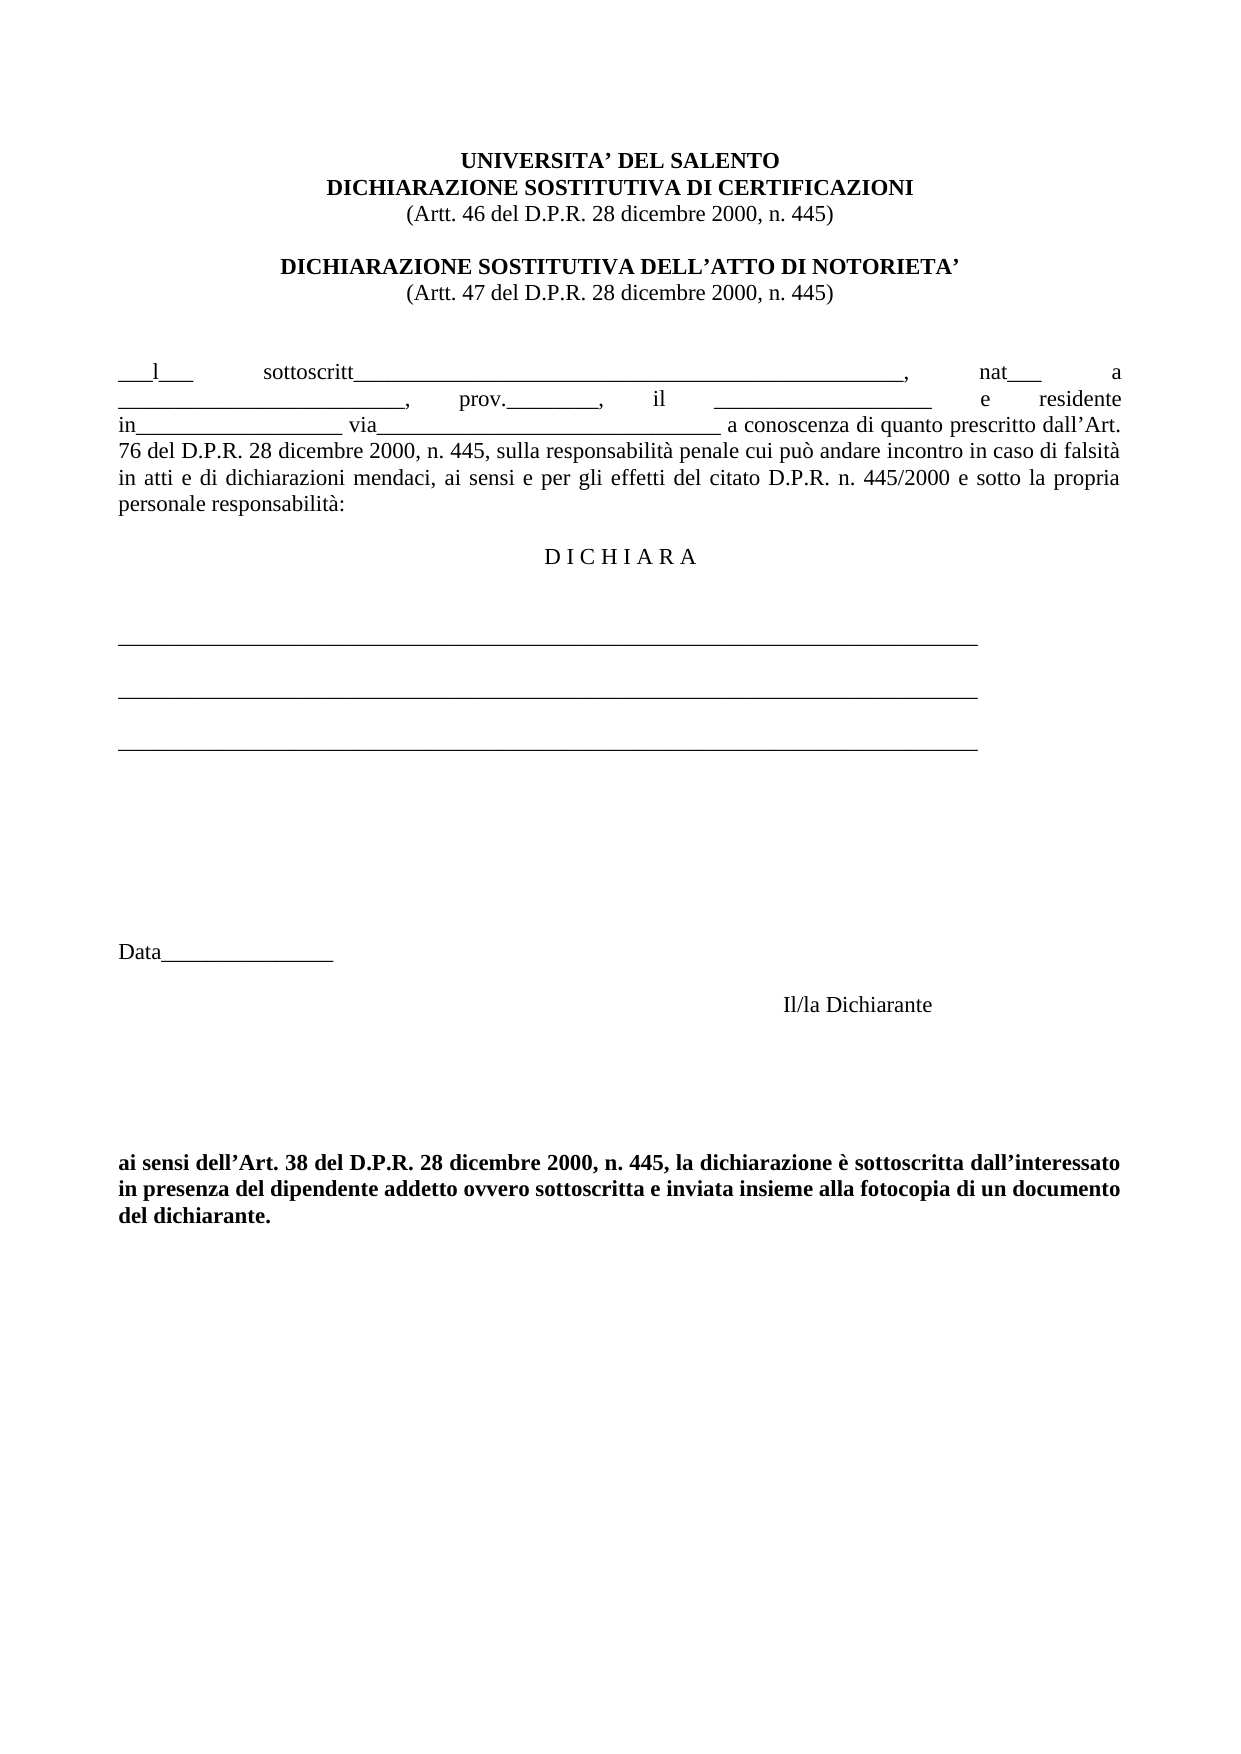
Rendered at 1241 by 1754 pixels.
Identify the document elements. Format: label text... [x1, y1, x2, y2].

text UNIVERSITA’ DEL SALENTO [118, 148, 1122, 174]
text ai sensi dell’Art. 38 del D.P.R. 28 dicembre 2000, n. 445, la dichiarazione è sottoscritta dall’interessato in presenza del dipendente addetto ovvero sottoscritta e inviata insieme alla fotocopia di un documento del dichiarante. [118, 1149, 1122, 1228]
text ___________________________________________________________________________ [118, 675, 1122, 701]
text ___________________________________________________________________________ [118, 622, 1122, 648]
text (Artt. 47 del D.P.R. 28 dicembre 2000, n. 445) [118, 279, 1122, 306]
text D I C H I A R A [118, 543, 1122, 569]
text Il/la Dichiarante [118, 991, 1122, 1017]
text ___l___ sottoscritt________________________________________________, nat___ a _________________________, prov.________, il ___________________ e residente in__________________ via______________________________ a conoscenza di quanto prescritto dall’Art. 76 del D.P.R. 28 dicembre 2000, n. 445, sulla responsabilità penale cui può andare incontro in caso di falsità in atti e di dichiarazioni mendaci, ai sensi e per gli effetti del citato D.P.R. n. 445/2000 e sotto la propria personale responsabilità: [118, 358, 1122, 517]
text (Artt. 46 del D.P.R. 28 dicembre 2000, n. 445) [118, 200, 1122, 227]
text DICHIARAZIONE SOSTITUTIVA DI CERTIFICAZIONI [118, 174, 1122, 200]
text DICHIARAZIONE SOSTITUTIVA DELL’ATTO DI NOTORIETA’ [118, 253, 1122, 279]
text ___________________________________________________________________________ [118, 727, 1122, 754]
text Data_______________ [118, 938, 1122, 964]
